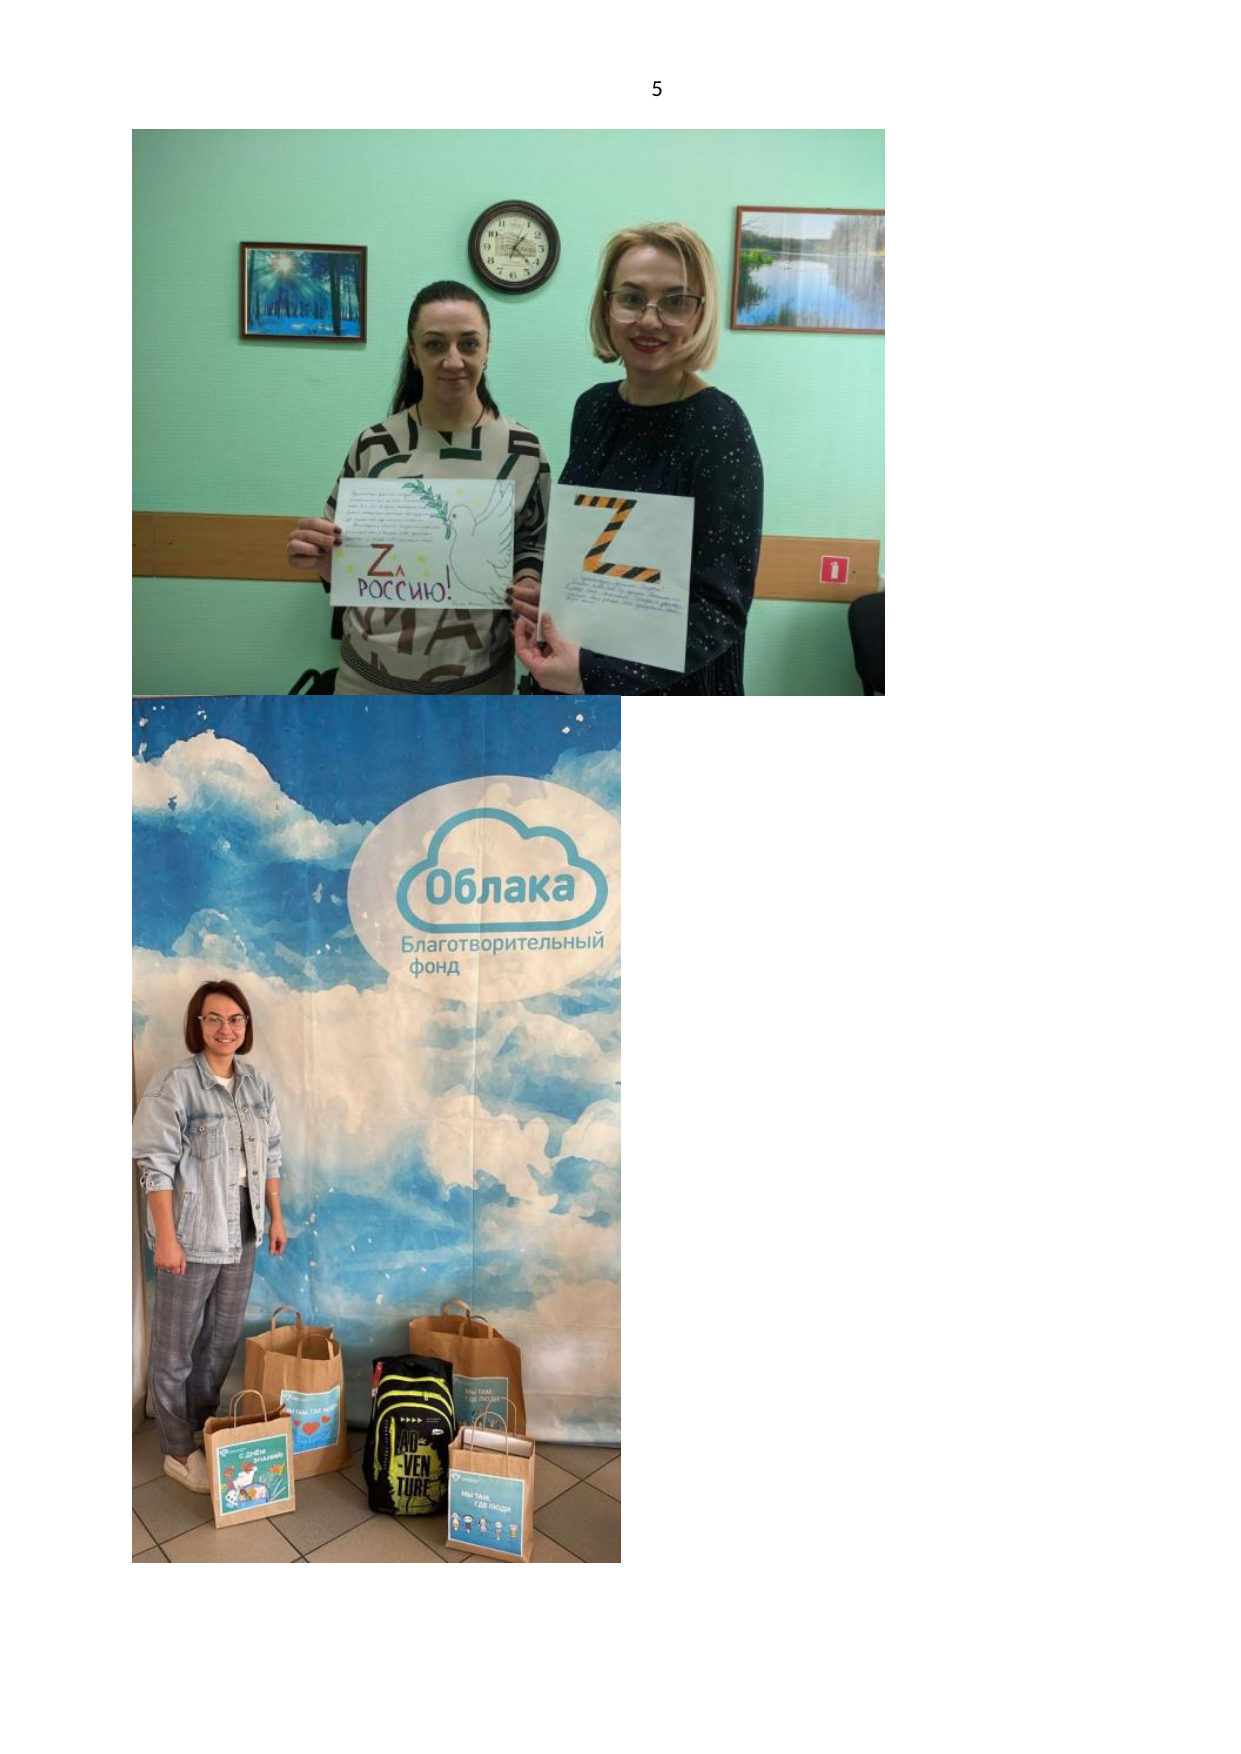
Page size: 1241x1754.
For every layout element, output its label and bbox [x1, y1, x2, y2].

picture [132, 129, 885, 1563]
